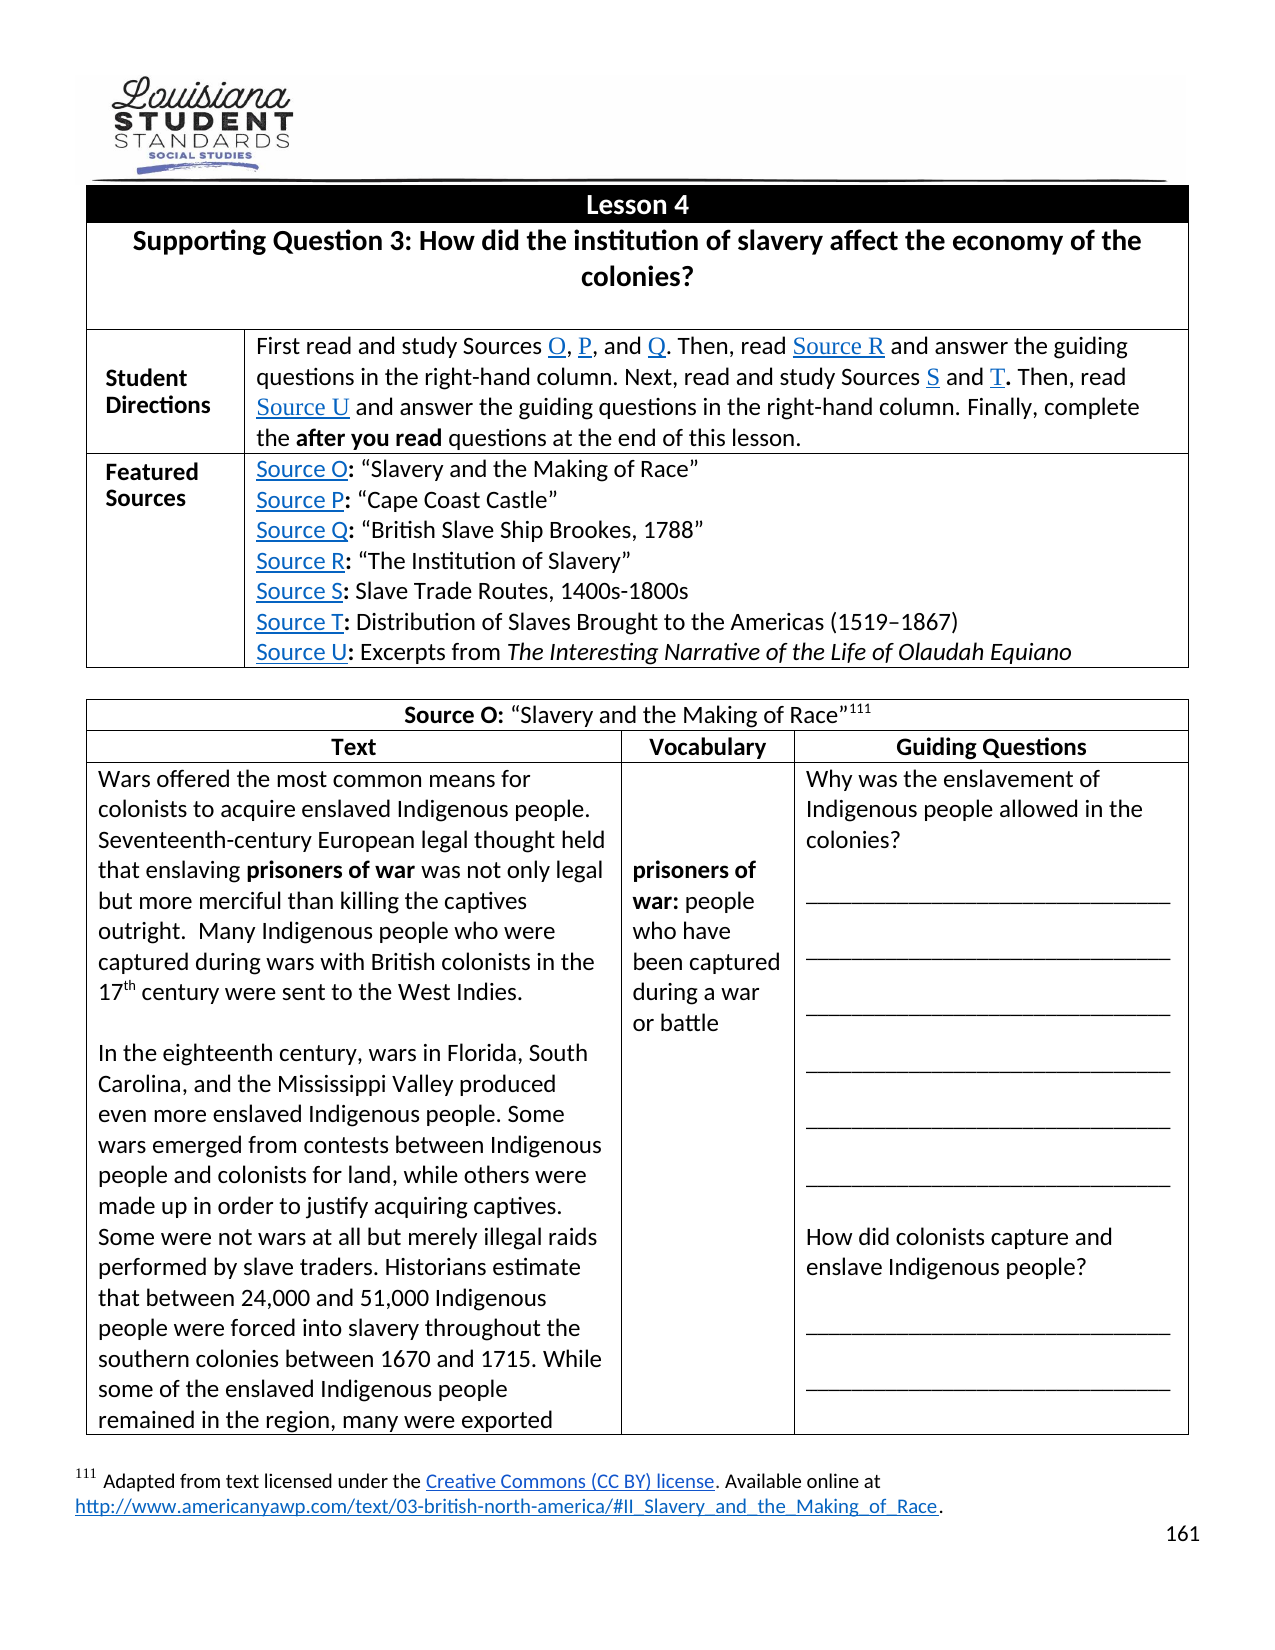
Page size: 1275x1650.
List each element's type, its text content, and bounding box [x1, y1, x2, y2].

table_cell Featured Sources [87, 454, 244, 667]
table_cell Student Directions [87, 330, 244, 452]
table_cell Supporting Question 3: How did the institution of slavery affect the economy of the colonies? [87, 223, 1188, 329]
table_cell Text [87, 731, 621, 762]
table_cell First read and study Sources O, P, and Q. Then, read Source R and answer the guiding questions in the right-hand column. Next, read and study Sources S and T. Then, read Source U and answer the guiding questions in the right-hand column. Finally, complete the after you read questions at the end of this lesson. [245, 330, 1188, 452]
picture [75, 75, 1186, 185]
table_cell Source O: “Slavery and the Making of Race” Source P: “Cape Coast Castle” Source Q: “British Slave Ship Brookes, 1788” Source R: “The Institution of Slavery” Source S: Slave Trade Routes, 1400s-1800s Source T: Distribution of Slaves Brought to the Americas (1519–1867) Source U: Excerpts from The Interesting Narrative of the Life of Olaudah Equiano [245, 454, 1188, 667]
table_header Source O: “Slavery and the Making of Race” [87, 700, 1188, 730]
table_header Lesson 4 [87, 186, 1188, 221]
table_cell Vocabulary [622, 731, 794, 762]
table_cell Guiding Questions [795, 731, 1188, 762]
table_cell prisoners of war: people who have been captured during a war or battle [622, 763, 794, 1434]
